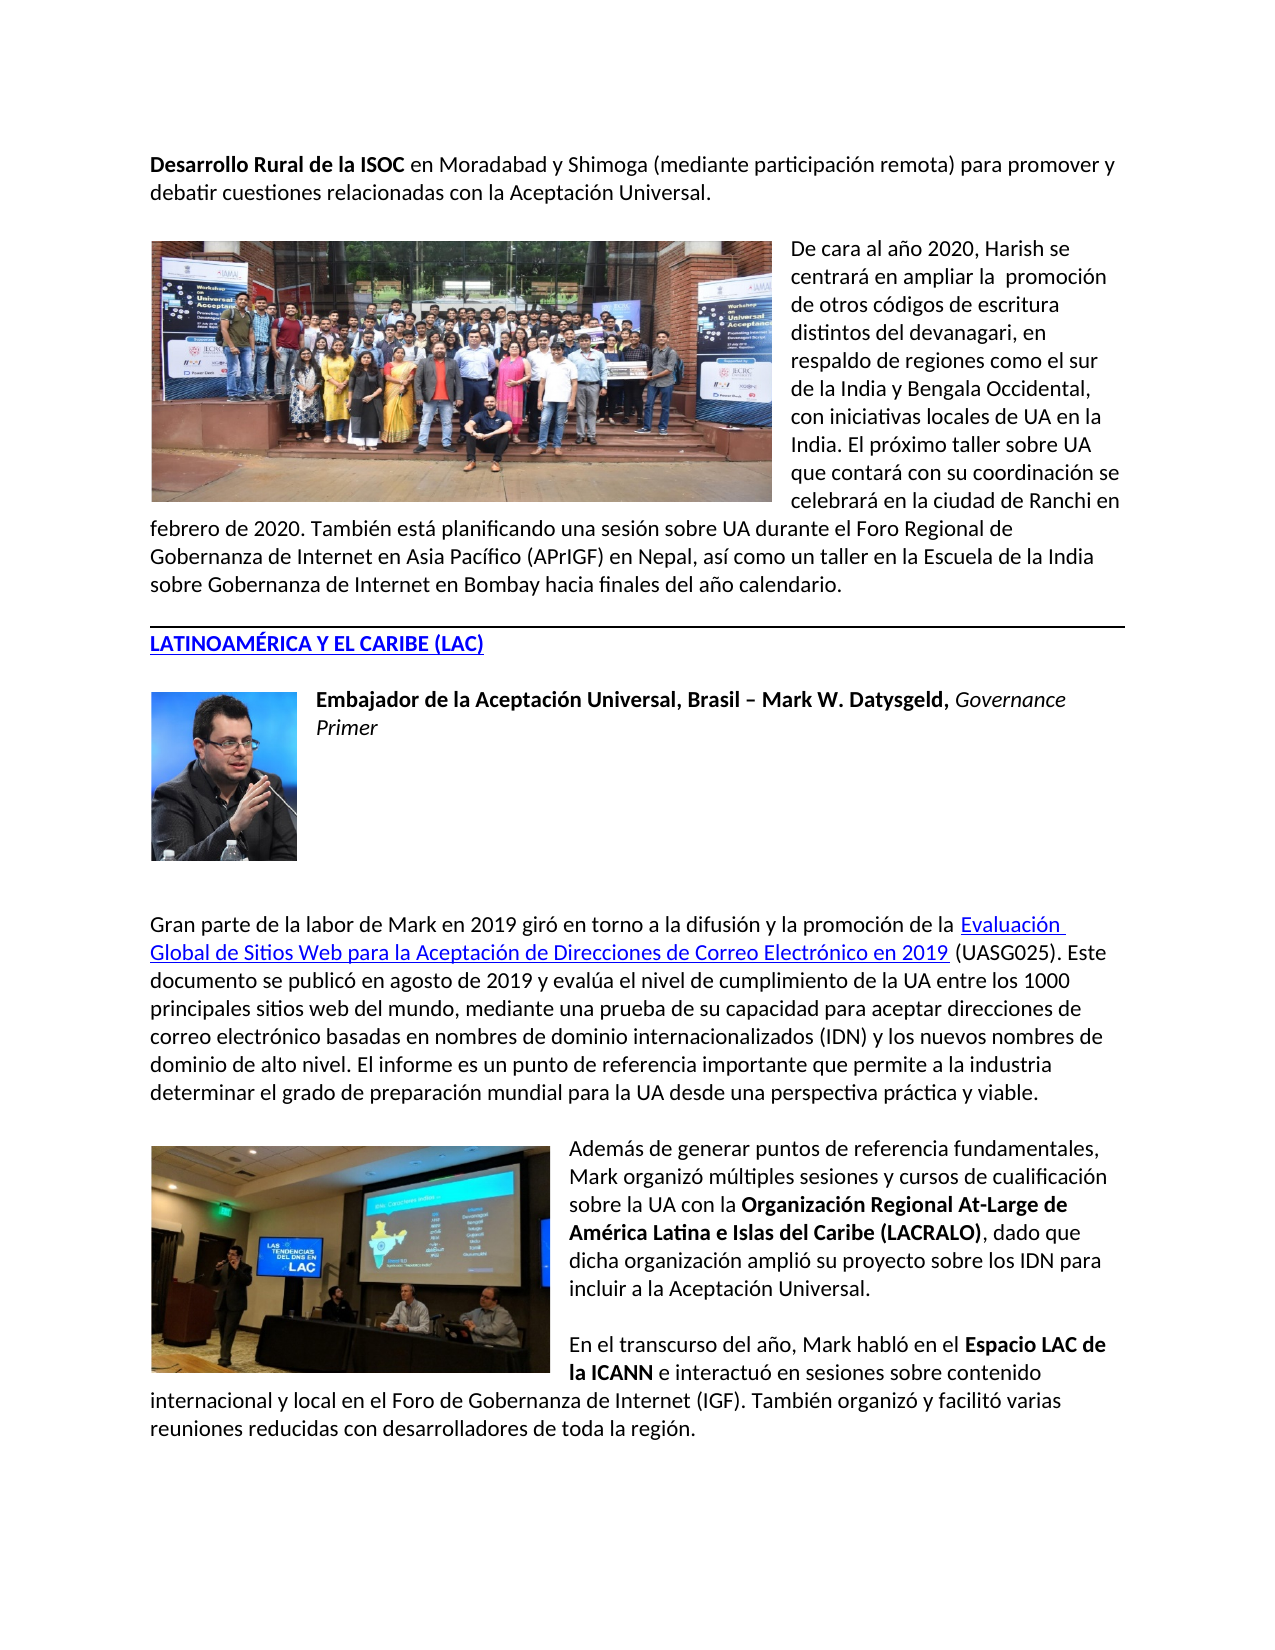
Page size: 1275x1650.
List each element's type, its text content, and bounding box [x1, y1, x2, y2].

picture [150, 241, 772, 501]
text Embajador de la Aceptación Universal, Brasil – Mark W. Datysgeld, Governance Primer [150, 686, 1125, 742]
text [150, 150, 1125, 206]
text Gran parte de la labor de Mark en 2019 giró en torno a la difusión y la promoción de la Evaluación Global de Sitios Web para la Aceptación de Direcciones de Correo Electrónico en 2019 (UASG025). Este documento se publicó en agosto de 2019 y evalúa el nivel de cumplimiento de la UA entre los 1000 principales sitios web del mundo, mediante una prueba de su capacidad para aceptar direcciones de correo electrónico basadas en nombres de dominio internacionalizados (IDN) y los nuevos nombres de dominio de alto nivel. El informe es un punto de referencia importante que permite a la industria determinar el grado de preparación mundial para la UA desde una perspectiva práctica y viable. [150, 910, 1125, 1106]
text Además de generar puntos de referencia fundamentales, Mark organizó múltiples sesiones y cursos de cualificación sobre la UA con la Organización Regional At-Large de América Latina e Islas del Caribe (LACRALO), dado que dicha organización amplió su proyecto sobre los IDN para incluir a la Aceptación Universal. [150, 1134, 1125, 1302]
text En el transcurso del año, Mark habló en el Espacio LAC de la ICANN e interactuó en sesiones sobre contenido internacional y local en el Foro de Gobernanza de Internet (IGF). También organizó y facilitó varias reuniones reducidas con desarrolladores de toda la región. [150, 1330, 1125, 1442]
picture [150, 692, 297, 859]
picture [150, 1146, 550, 1372]
text Latinoamérica y el Caribe (LAC) [150, 628, 1125, 657]
